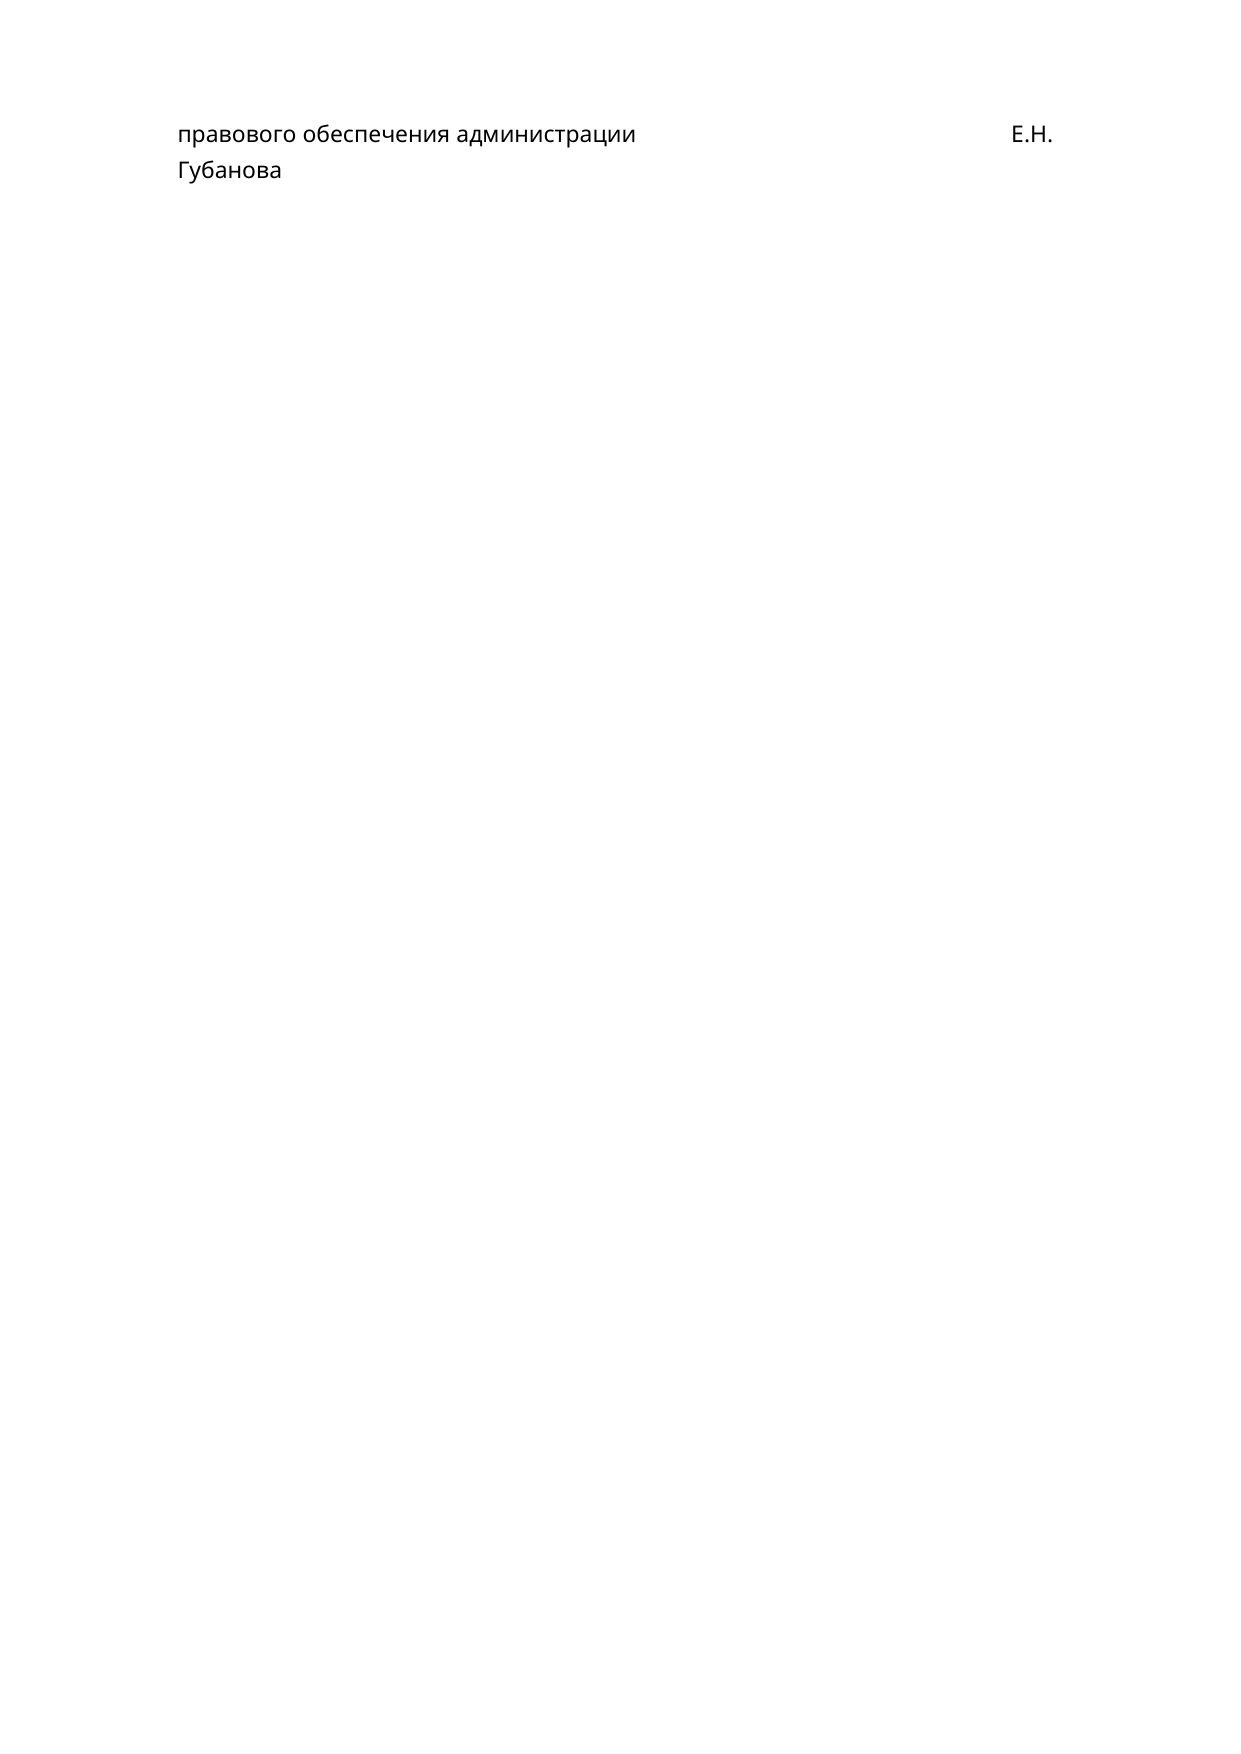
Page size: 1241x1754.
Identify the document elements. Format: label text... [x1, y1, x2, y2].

text правового обеспечения администрации Е.Н. Губанова [177, 118, 1152, 185]
